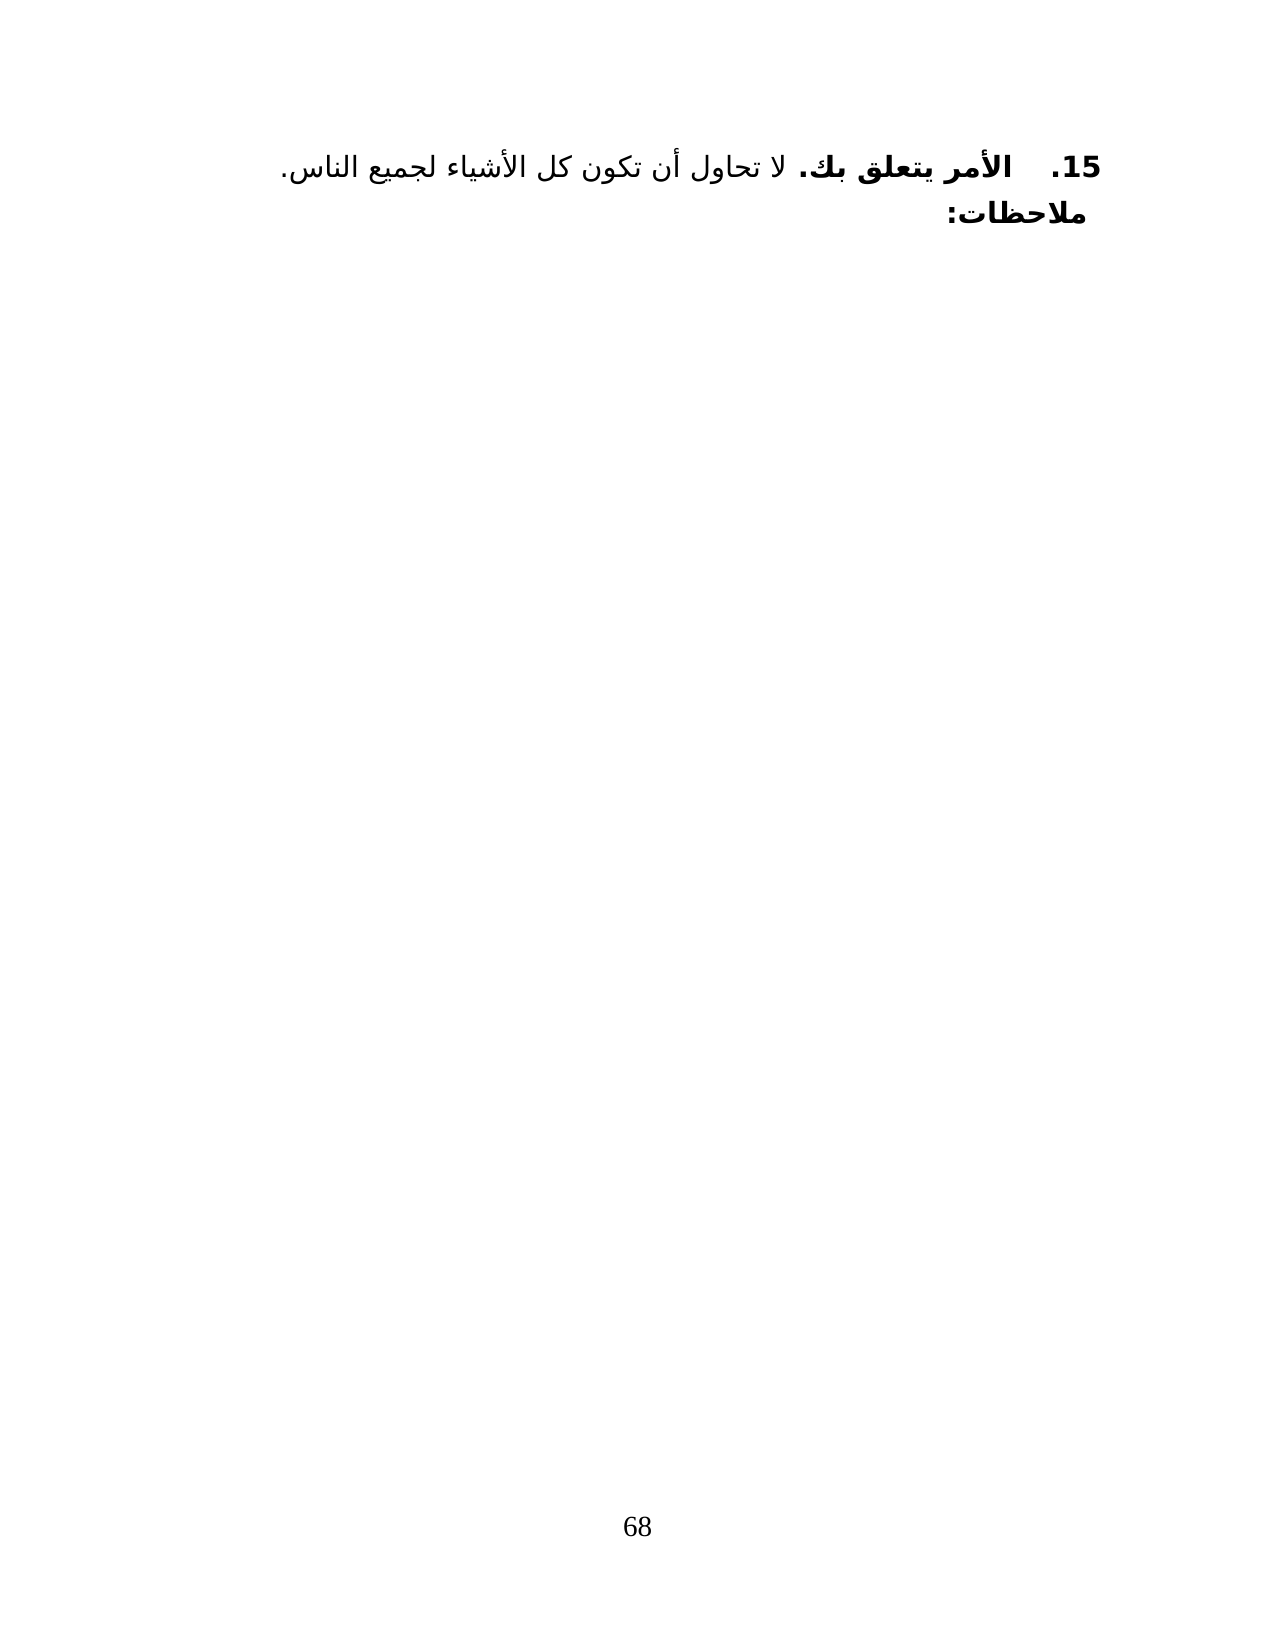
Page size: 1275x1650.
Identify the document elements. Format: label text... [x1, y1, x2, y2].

list الأمر يتعلق بك. لا تحاول أن تكون كل الأشياء لجميع الناس. [187, 150, 1050, 184]
text ملاحظات: [187, 196, 1087, 230]
